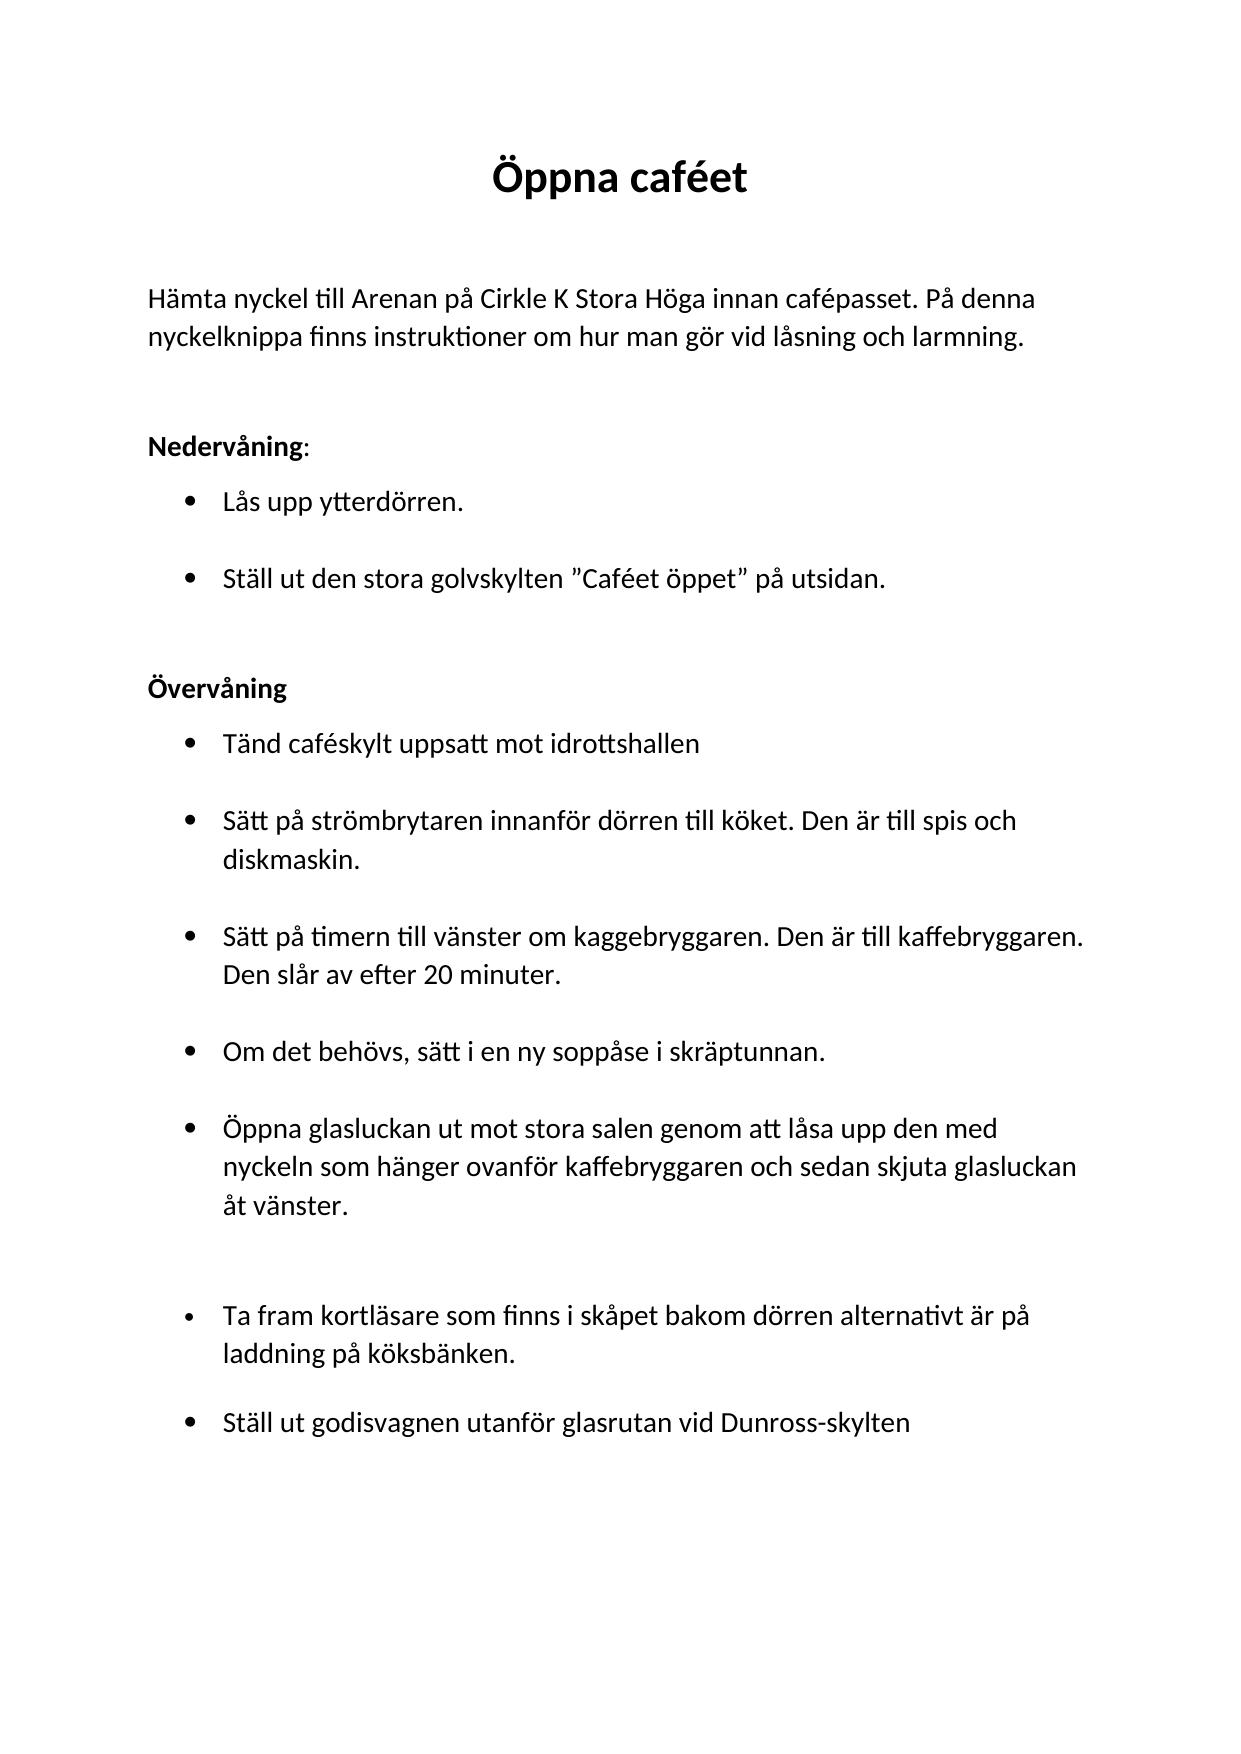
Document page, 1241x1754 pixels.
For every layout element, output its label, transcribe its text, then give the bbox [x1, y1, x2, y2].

text Nedervåning: [148, 428, 1093, 464]
text Öppna caféet [148, 148, 1093, 203]
list Om det behövs, sätt i en ny soppåse i skräptunnan. [185, 1033, 1093, 1069]
list Öppna glasluckan ut mot stora salen genom att låsa upp den med nyckeln som hänger ovanför kaffebryggaren och sedan skjuta glasluckan åt vänster. [185, 1110, 1093, 1222]
text Hämta nyckel till Arenan på Cirkle K Stora Höga innan cafépasset. På denna nyckelknippa finns instruktioner om hur man gör vid låsning och larmning. [148, 280, 1093, 354]
list Ta fram kortläsare som finns i skåpet bakom dörren alternativt är på laddning på köksbänken. [185, 1297, 1093, 1371]
list Ställ ut godisvagnen utanför glasrutan vid Dunross-skylten [185, 1404, 1093, 1440]
list Sätt på strömbrytaren innanför dörren till köket. Den är till spis och diskmaskin. [185, 802, 1093, 877]
text Övervåning [148, 671, 1093, 706]
list Lås upp ytterdörren. [185, 483, 1093, 519]
list Ställ ut den stora golvskylten ”Caféet öppet” på utsidan. [185, 560, 1093, 596]
list Tänd caféskylt uppsatt mot idrottshallen [185, 726, 1093, 761]
list Sätt på timern till vänster om kaggebryggaren. Den är till kaffebryggaren. Den slår av efter 20 minuter. [185, 918, 1093, 992]
